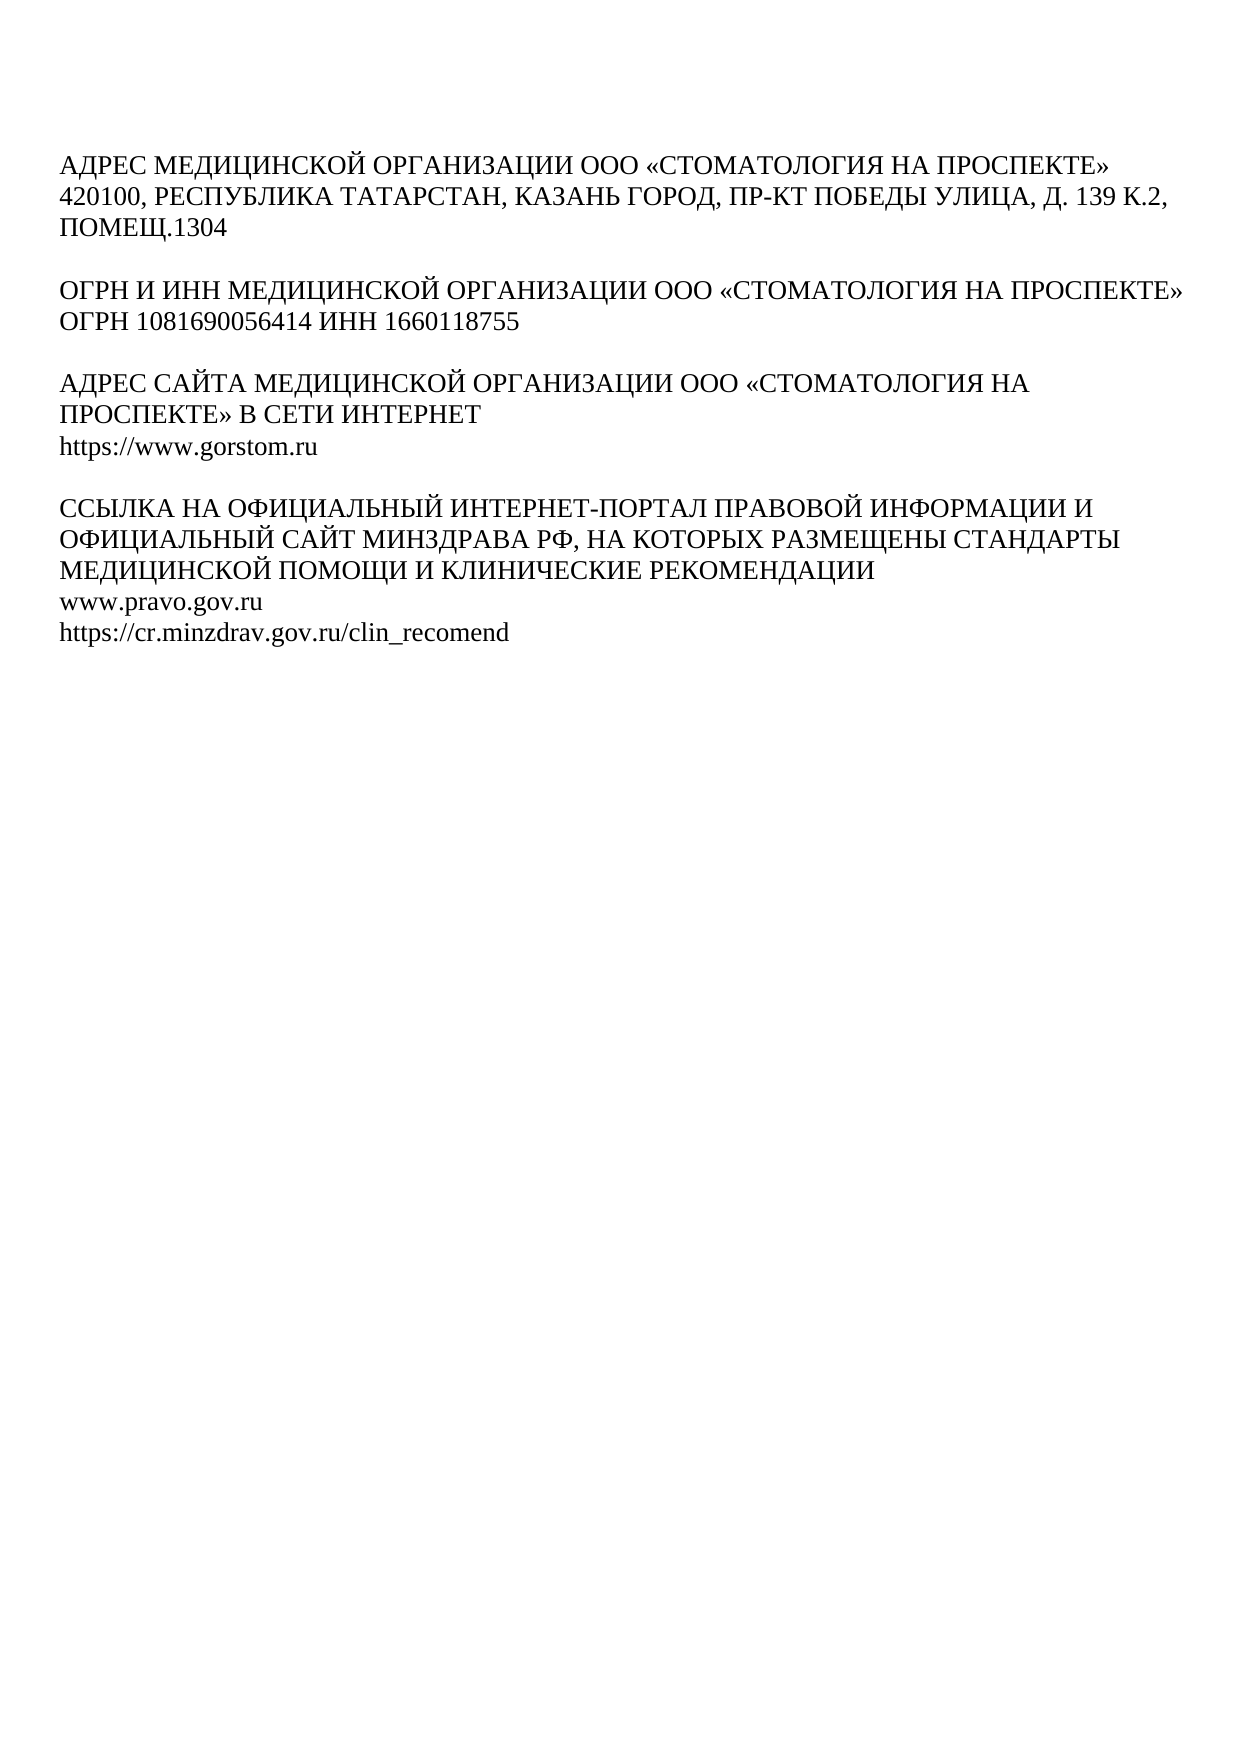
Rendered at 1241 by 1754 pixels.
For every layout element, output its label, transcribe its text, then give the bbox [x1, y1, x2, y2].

text https://www.gorstom.ru [59, 429, 1196, 461]
text АДРЕС САЙТА МЕДИЦИНСКОЙ ОРГАНИЗАЦИИ ООО «СТОМАТОЛОГИЯ НА ПРОСПЕКТЕ» В СЕТИ ИНТЕРНЕТ [59, 367, 1196, 429]
text ССЫЛКА НА ОФИЦИАЛЬНЫЙ ИНТЕРНЕТ-ПОРТАЛ ПРАВОВОЙ ИНФОРМАЦИИ И ОФИЦИАЛЬНЫЙ САЙТ МИНЗДРАВА РФ, НА КОТОРЫХ РАЗМЕЩЕНЫ СТАНДАРТЫ МЕДИЦИНСКОЙ ПОМОЩИ И КЛИНИЧЕСКИЕ РЕКОМЕНДАЦИИ [59, 492, 1196, 585]
text www.pravo.gov.ru [59, 585, 1196, 616]
text АДРЕС МЕДИЦИНСКОЙ ОРГАНИЗАЦИИ ООО «СТОМАТОЛОГИЯ НА ПРОСПЕКТЕ» [59, 149, 1196, 180]
text https://cr.minzdrav.gov.ru/clin_recomend [59, 616, 1196, 648]
text ОГРН 1081690056414 ИНН 1660118755 [59, 305, 1196, 336]
text ОГРН И ИНН МЕДИЦИНСКОЙ ОРГАНИЗАЦИИ ООО «СТОМАТОЛОГИЯ НА ПРОСПЕКТЕ» [59, 274, 1196, 305]
text 420100, РЕСПУБЛИКА ТАТАРСТАН, КАЗАНЬ ГОРОД, ПР-КТ ПОБЕДЫ УЛИЦА, Д. 139 К.2, ПОМЕЩ.1304 [59, 180, 1196, 243]
